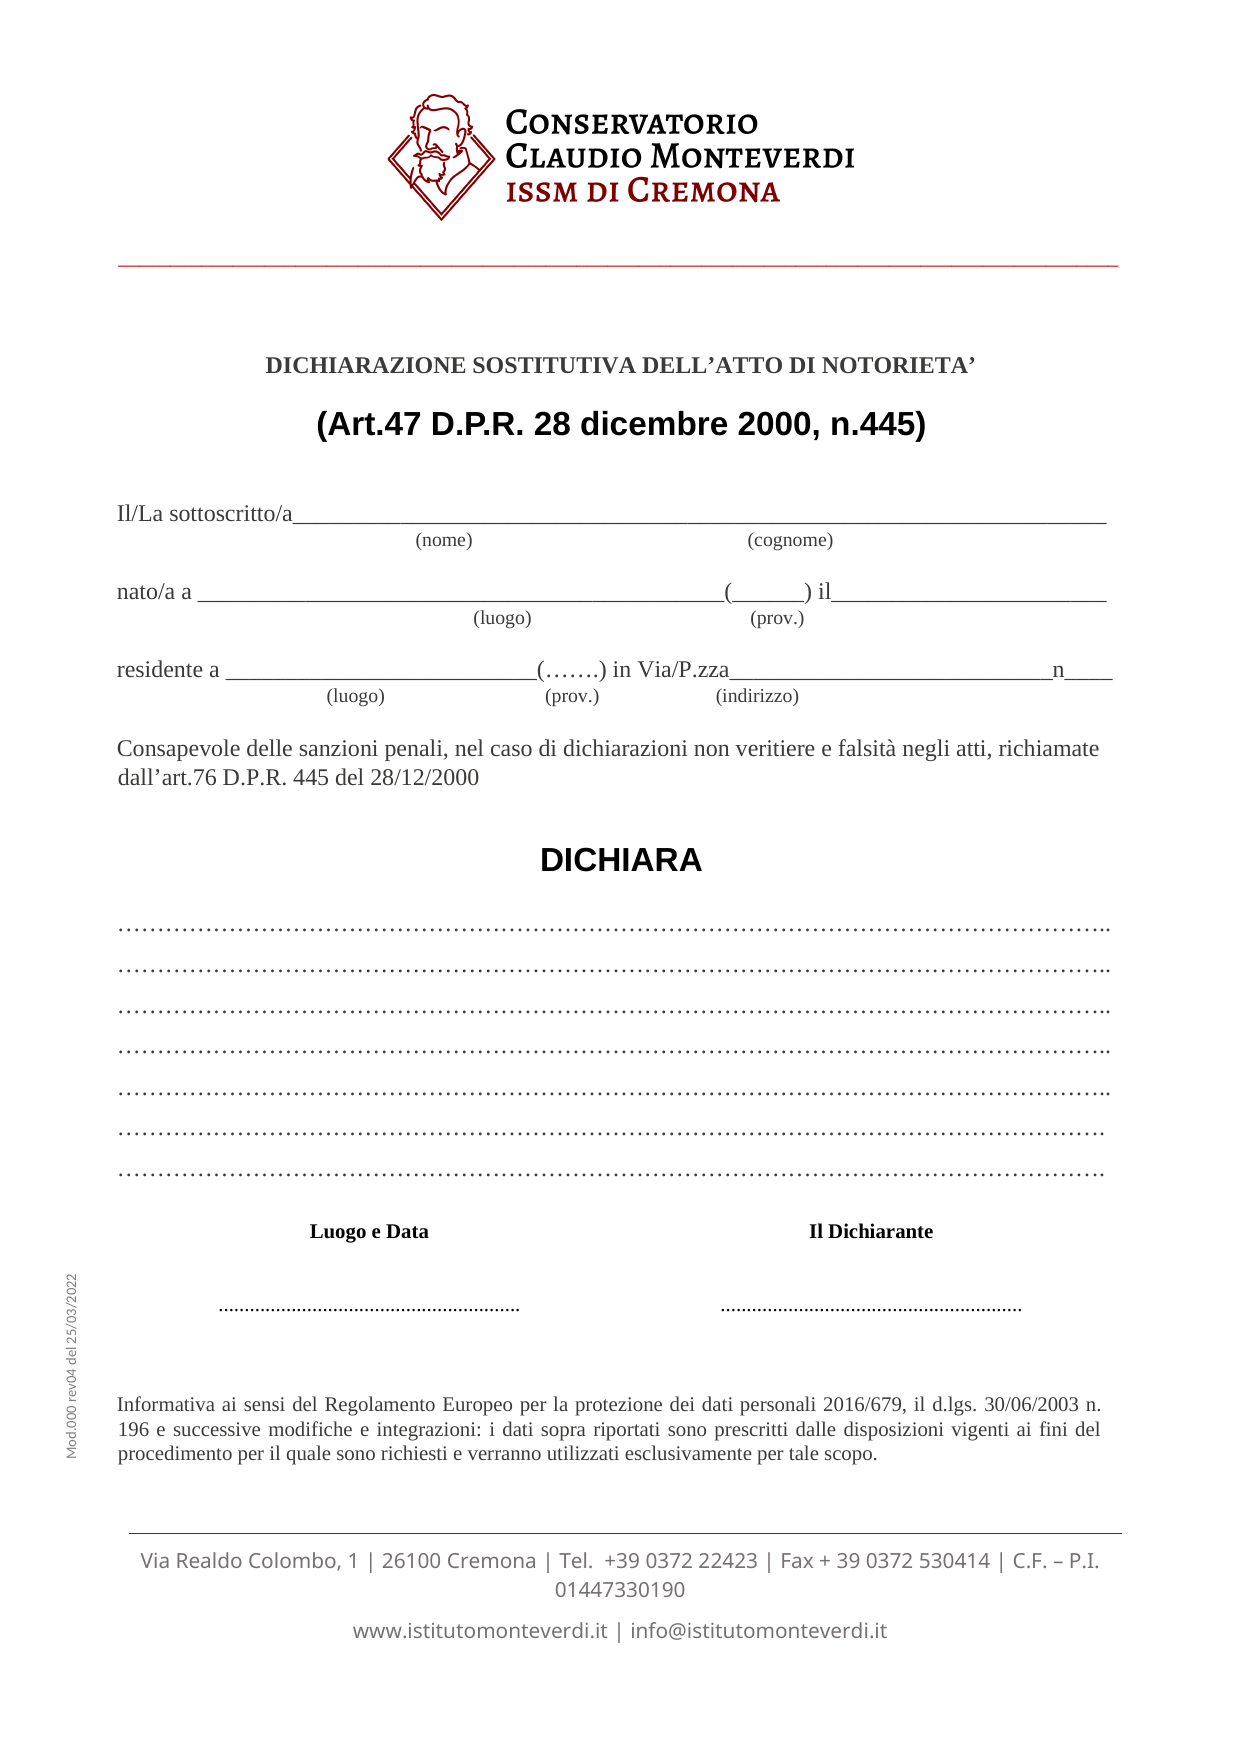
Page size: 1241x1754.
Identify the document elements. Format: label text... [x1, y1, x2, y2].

text …………………………………………………………………………………………………………….. [117, 950, 1122, 977]
text residente a __________________________(…….) in Via/P.zza___________________________n____ [117, 655, 1122, 682]
text …………………………………………………………………………………………………………….. [117, 1032, 1122, 1059]
text Informativa ai sensi del Regolamento Europeo per la protezione dei dati personali 2016/679, il d.lgs. 30/06/2003 n. 196 e successive modifiche e integrazioni: i dati sopra riportati sono prescritti dalle disposizioni vigenti ai fini del procedimento per il quale sono richiesti e verranno utilizzati esclusivamente per tale scopo. [117, 1392, 1103, 1465]
text Il/La sottoscritto/a____________________________________________________________________ [117, 499, 1122, 526]
subtitle DICHIARA [121, 840, 1122, 878]
text …………………………………………………………………………………………………………….. [117, 991, 1122, 1018]
text ……………………………………………………………………………………………………………. [117, 1154, 1122, 1182]
text DICHIARAZIONE SOSTITUTIVA DELL’ATTO DI NOTORIETA’ [119, 351, 1122, 379]
subtitle (Art.47 D.P.R. 28 dicembre 2000, n.445) [121, 404, 1122, 442]
table_header Il Dichiarante [620, 1219, 1122, 1243]
text (luogo) (prov.) (indirizzo) [118, 684, 1122, 707]
text ……………………………………………………………………………………………………………. [117, 1113, 1122, 1141]
table_cell .......................................................... [620, 1244, 1122, 1316]
text …………………………………………………………………………………………………………….. [117, 909, 1122, 936]
text (luogo) (prov.) [118, 606, 1122, 629]
picture [387, 94, 854, 221]
table_cell .......................................................... [118, 1244, 620, 1316]
text …………………………………………………………………………………………………………….. [117, 1072, 1122, 1100]
text Consapevole delle sanzioni penali, nel caso di dichiarazioni non veritiere e falsità negli atti, richiamate dall’art.76 D.P.R. 445 del 28/12/2000 [117, 734, 1122, 790]
text nato/a a ____________________________________________(______) il_______________________ [117, 577, 1122, 604]
table_header Luogo e Data [118, 1219, 620, 1243]
text (nome) (cognome) [118, 528, 1122, 551]
